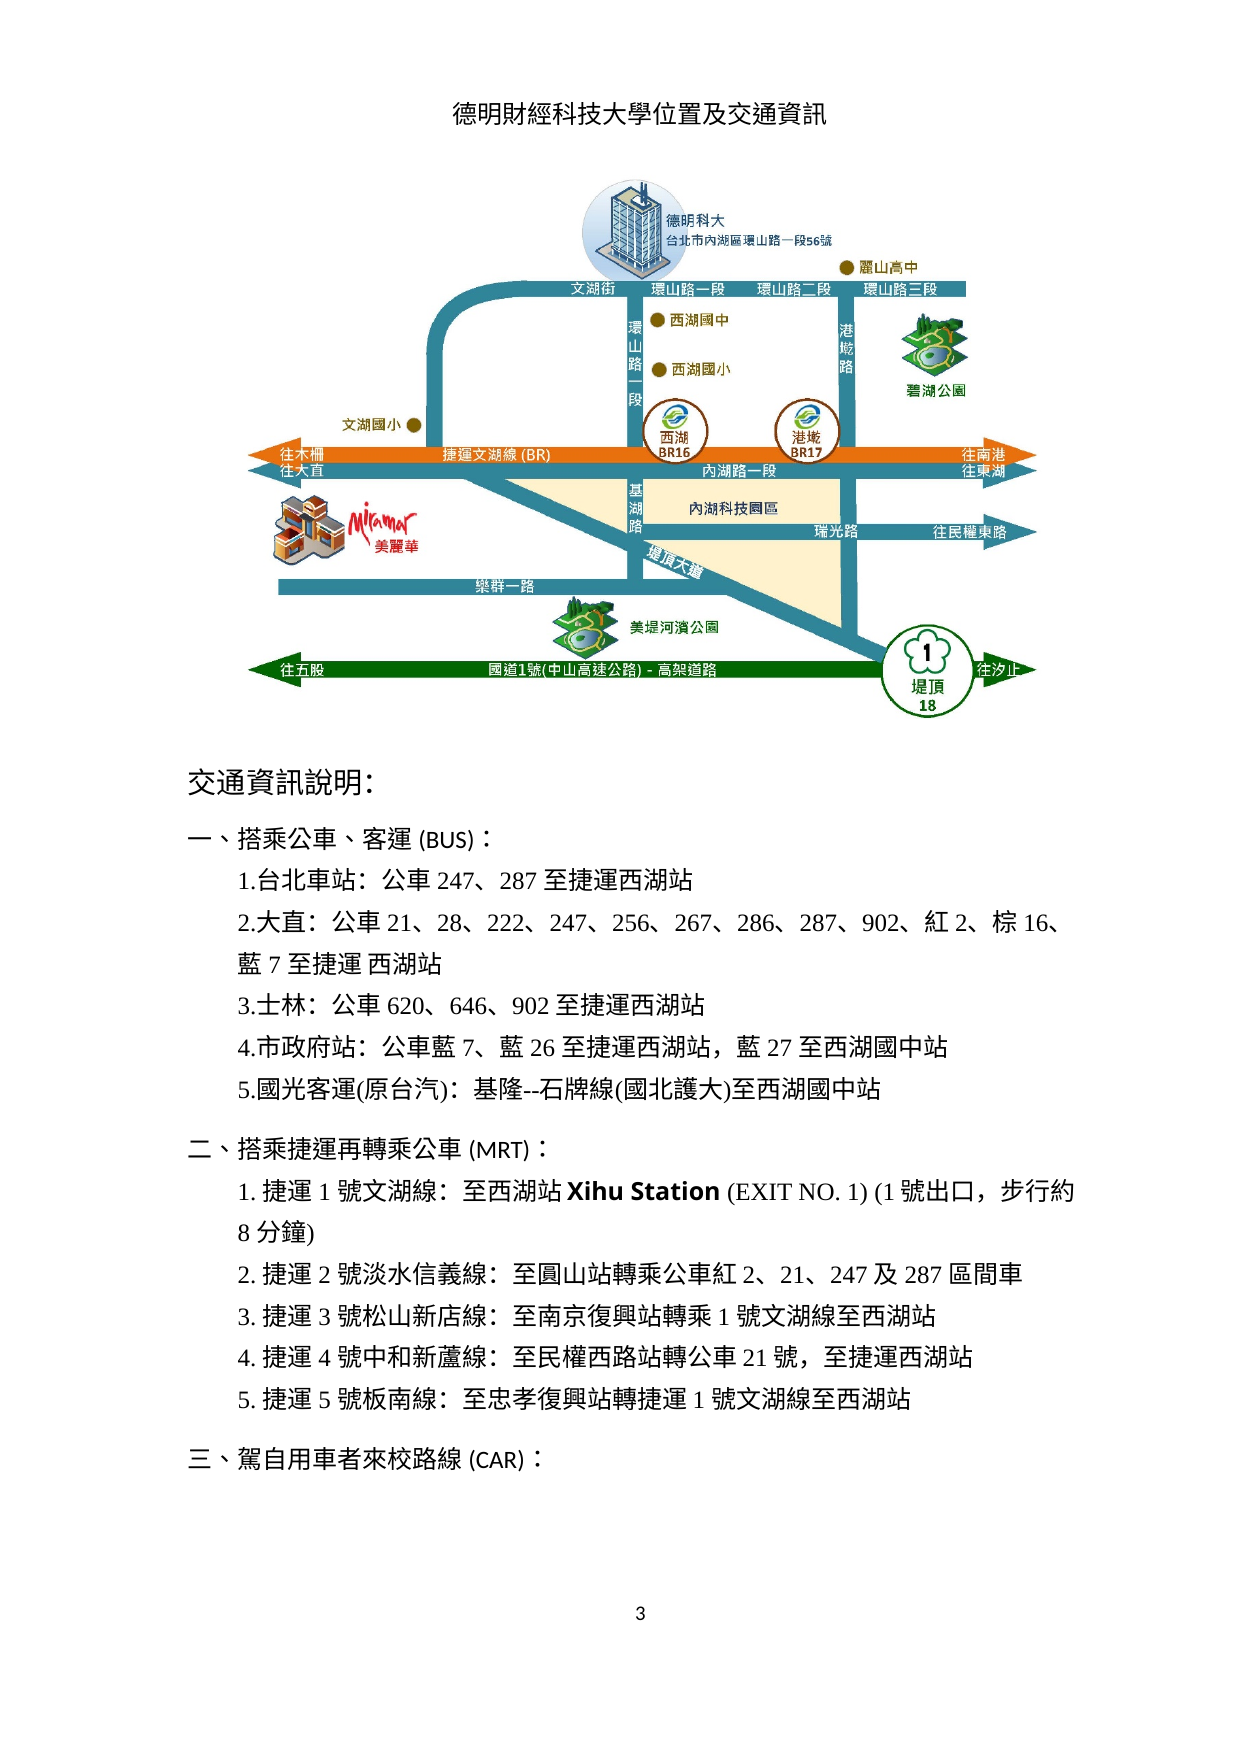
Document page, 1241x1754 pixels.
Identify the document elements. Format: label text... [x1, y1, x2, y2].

text 三、駕自用車者來校路線 (CAR)： [187, 1440, 1093, 1476]
text 3. 捷運 3 號松山新店線：至南京復興站轉乘 1 號文湖線至西湖站 [237, 1296, 1093, 1332]
text 2. 捷運 2 號淡水信義線：至圓山站轉乘公車紅 2、21、247 及 287 區間車 [237, 1254, 1093, 1291]
text 4. 捷運 4 號中和新蘆線：至民權西路站轉公車 21 號，至捷運西湖站 [237, 1338, 1093, 1374]
text 3.士林：公車 620、646、902 至捷運西湖站 [237, 986, 1093, 1022]
text 5. 捷運 5 號板南線：至忠孝復興站轉捷運 1 號文湖線至西湖站 [237, 1379, 1093, 1416]
text 2.大直：公車 21、28、222、247、256、267、286、287、902、紅 2、棕 16、藍 7 至捷運 西湖站 [237, 902, 1093, 980]
text 交通資訊說明： [187, 767, 1093, 800]
text 5.國光客運(原台汽)：基隆--石牌線(國北護大)至西湖國中站 [237, 1069, 1093, 1105]
text 1.台北車站：公車 247、287 至捷運西湖站 [237, 861, 1093, 897]
picture [187, 131, 1088, 767]
text 4.市政府站：公車藍 7、藍 26 至捷運西湖站，藍 27 至西湖國中站 [237, 1027, 1093, 1064]
text 德明財經科技大學位置及交通資訊 [187, 94, 1093, 132]
text 一、搭乘公車、客運 (BUS)： [187, 819, 1093, 855]
text 二、搭乘捷運再轉乘公車 (MRT)： [187, 1129, 1093, 1166]
text 1. 捷運 1 號文湖線：至西湖站Xihu Station (EXIT NO. 1) (1號出口，步行約 8 分鐘) [237, 1171, 1093, 1249]
